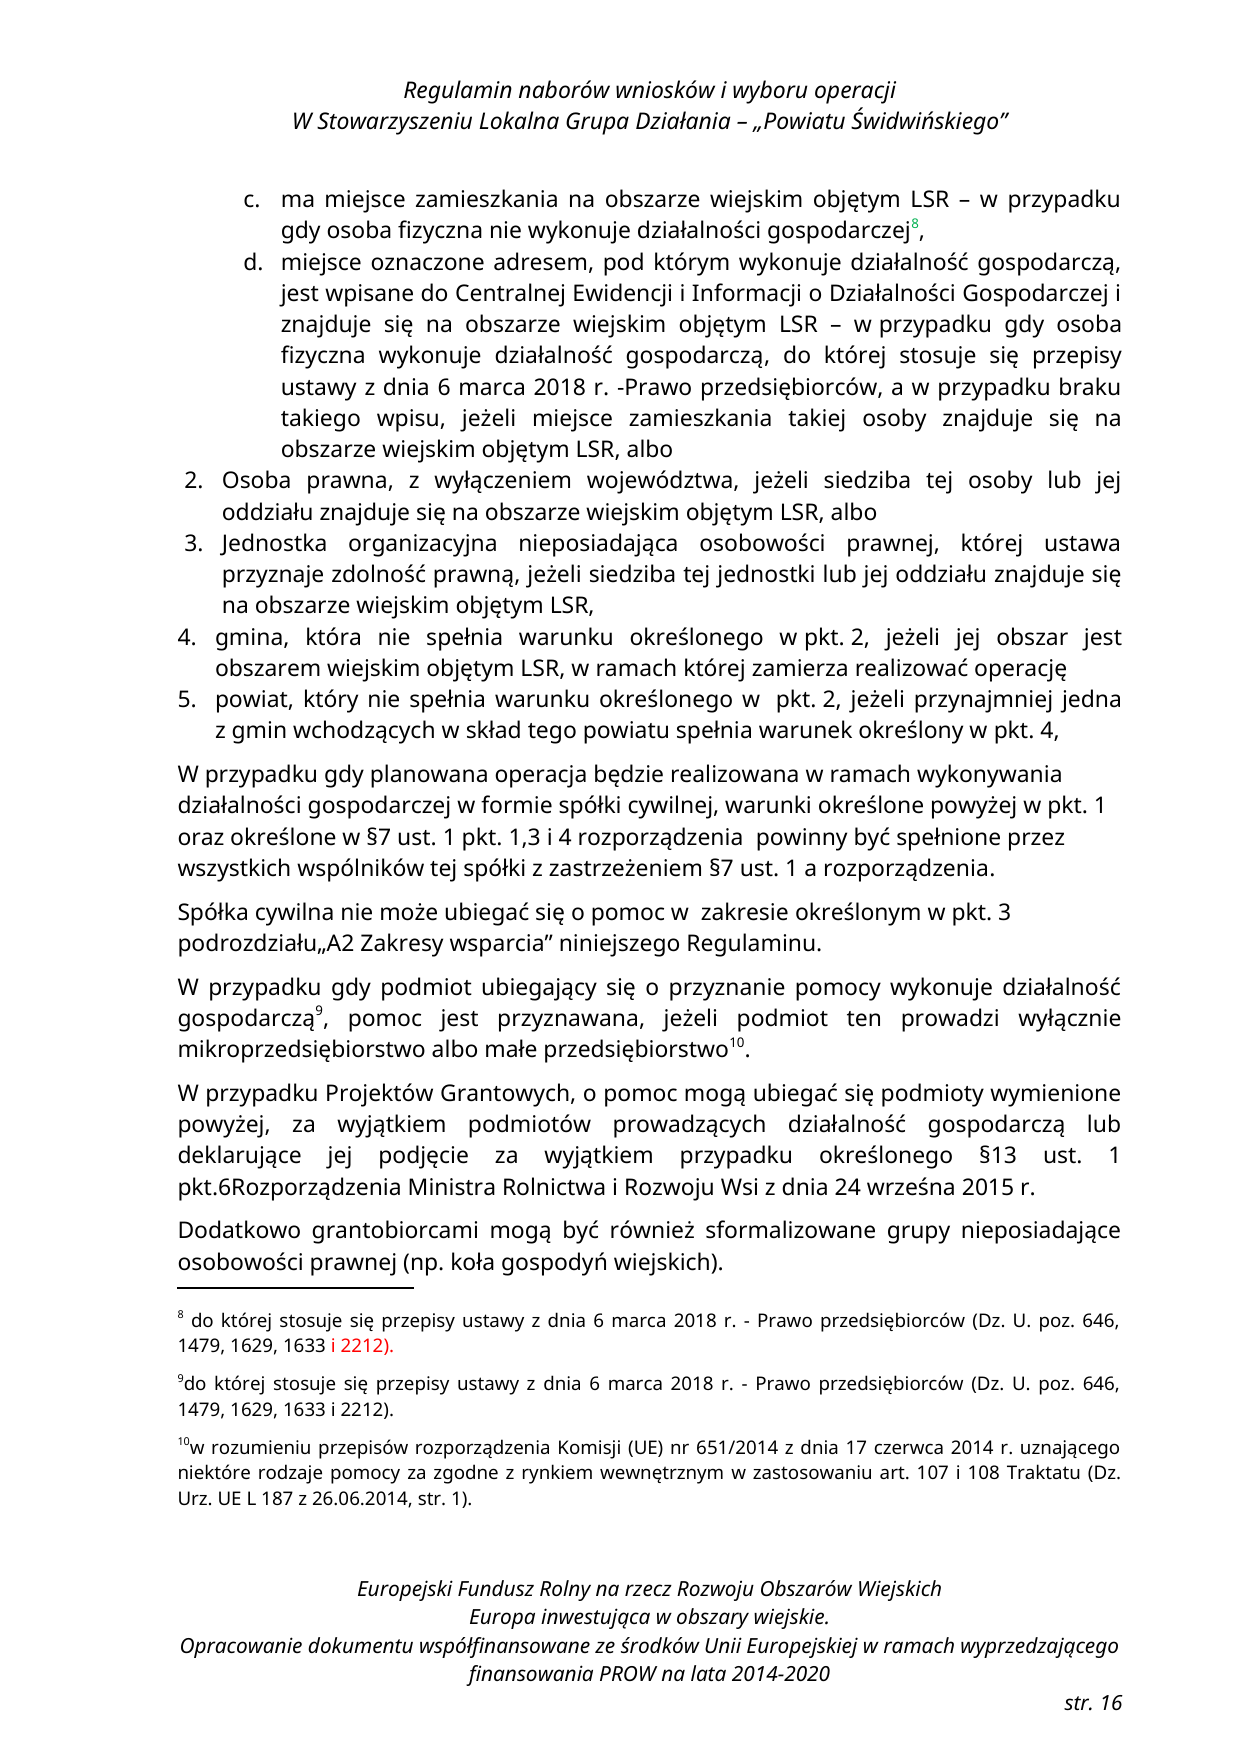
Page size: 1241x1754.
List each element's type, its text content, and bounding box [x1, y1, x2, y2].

list miejsce oznaczone adresem, pod którym wykonuje działalność gospodarczą, jest wpisane do Centralnej Ewidencji i Informacji o Działalności Gospodarczej i znajduje się na obszarze wiejskim objętym LSR – w przypadku gdy osoba fizyczna wykonuje działalność gospodarczą, do której stosuje się przepisy ustawy z dnia 6 marca 2018 r. -Prawo przedsiębiorców, a w przypadku braku takiego wpisu, jeżeli miejsce zamieszkania takiej osoby znajduje się na obszarze wiejskim objętym LSR, albo [243, 245, 1122, 464]
list Jednostka organizacyjna nieposiadająca osobowości prawnej, której ustawa przyznaje zdolność prawną, jeżeli siedziba tej jednostki lub jej oddziału znajduje się na obszarze wiejskim objętym LSR, [184, 527, 1122, 620]
text Spółka cywilna nie może ubiegać się o pomoc w zakresie określonym w pkt. 3 podrozdziału„A2 Zakresy wsparcia” niniejszego Regulaminu. [177, 895, 795, 927]
text W przypadku Projektów Grantowych, o pomoc mogą ubiegać się podmioty wymienione powyżej, za wyjątkiem podmiotów prowadzących działalność gospodarczą lub deklarujące jej podjęcie za wyjątkiem przypadku określonego §13 ust. 1 pkt.6Rozporządzenia Ministra Rolnictwa i Rozwoju Wsi z dnia 24 wrześna 2015 r. [177, 1077, 1122, 1202]
text W przypadku gdy podmiot ubiegający się o przyznanie pomocy wykonuje działalność gospodarczą, pomoc jest przyznawana, jeżeli podmiot ten prowadzi wyłącznie mikroprzedsiębiorstwo albo małe przedsiębiorstwo. [177, 970, 1122, 1064]
text W przypadku gdy planowana operacja będzie realizowana w ramach wykonywania działalności gospodarczej w formie spółki cywilnej, warunki określone powyżej w pkt. 1 oraz określone w §7 ust. 1 pkt. 1,3 i 4 rozporządzenia powinny być spełnione przez wszystkich wspólników tej spółki z zastrzeżeniem §7 ust. 1 a rozporządzenia. [177, 758, 1122, 883]
list gmina, która nie spełnia warunku określonego w pkt. 2, jeżeli jej obszar jest obszarem wiejskim objętym LSR, w ramach której zamierza realizować operację [177, 620, 1122, 683]
list powiat, który nie spełnia warunku określonego w pkt. 2, jeżeli przynajmniej jedna z gmin wchodzących w skład tego powiatu spełnia warunek określony w pkt. 4, [177, 683, 1122, 745]
list ma miejsce zamieszkania na obszarze wiejskim objętym LSR – w przypadku gdy osoba fizyczna nie wykonuje działalności gospodarczej, [243, 183, 1122, 245]
list Osoba prawna, z wyłączeniem województwa, jeżeli siedziba tej osoby lub jej oddziału znajduje się na obszarze wiejskim objętym LSR, albo [184, 464, 1122, 527]
text Dodatkowo grantobiorcami mogą być również sformalizowane grupy nieposiadające osobowości prawnej (np. koła gospodyń wiejskich). [177, 1214, 1122, 1277]
text Spółka cywilna nie może ubiegać się o pomoc w zakresie określonym w pkt. 3 podrozdziału„A2 Zakresy wsparcia” niniejszego Regulaminu. [822, 895, 1122, 958]
